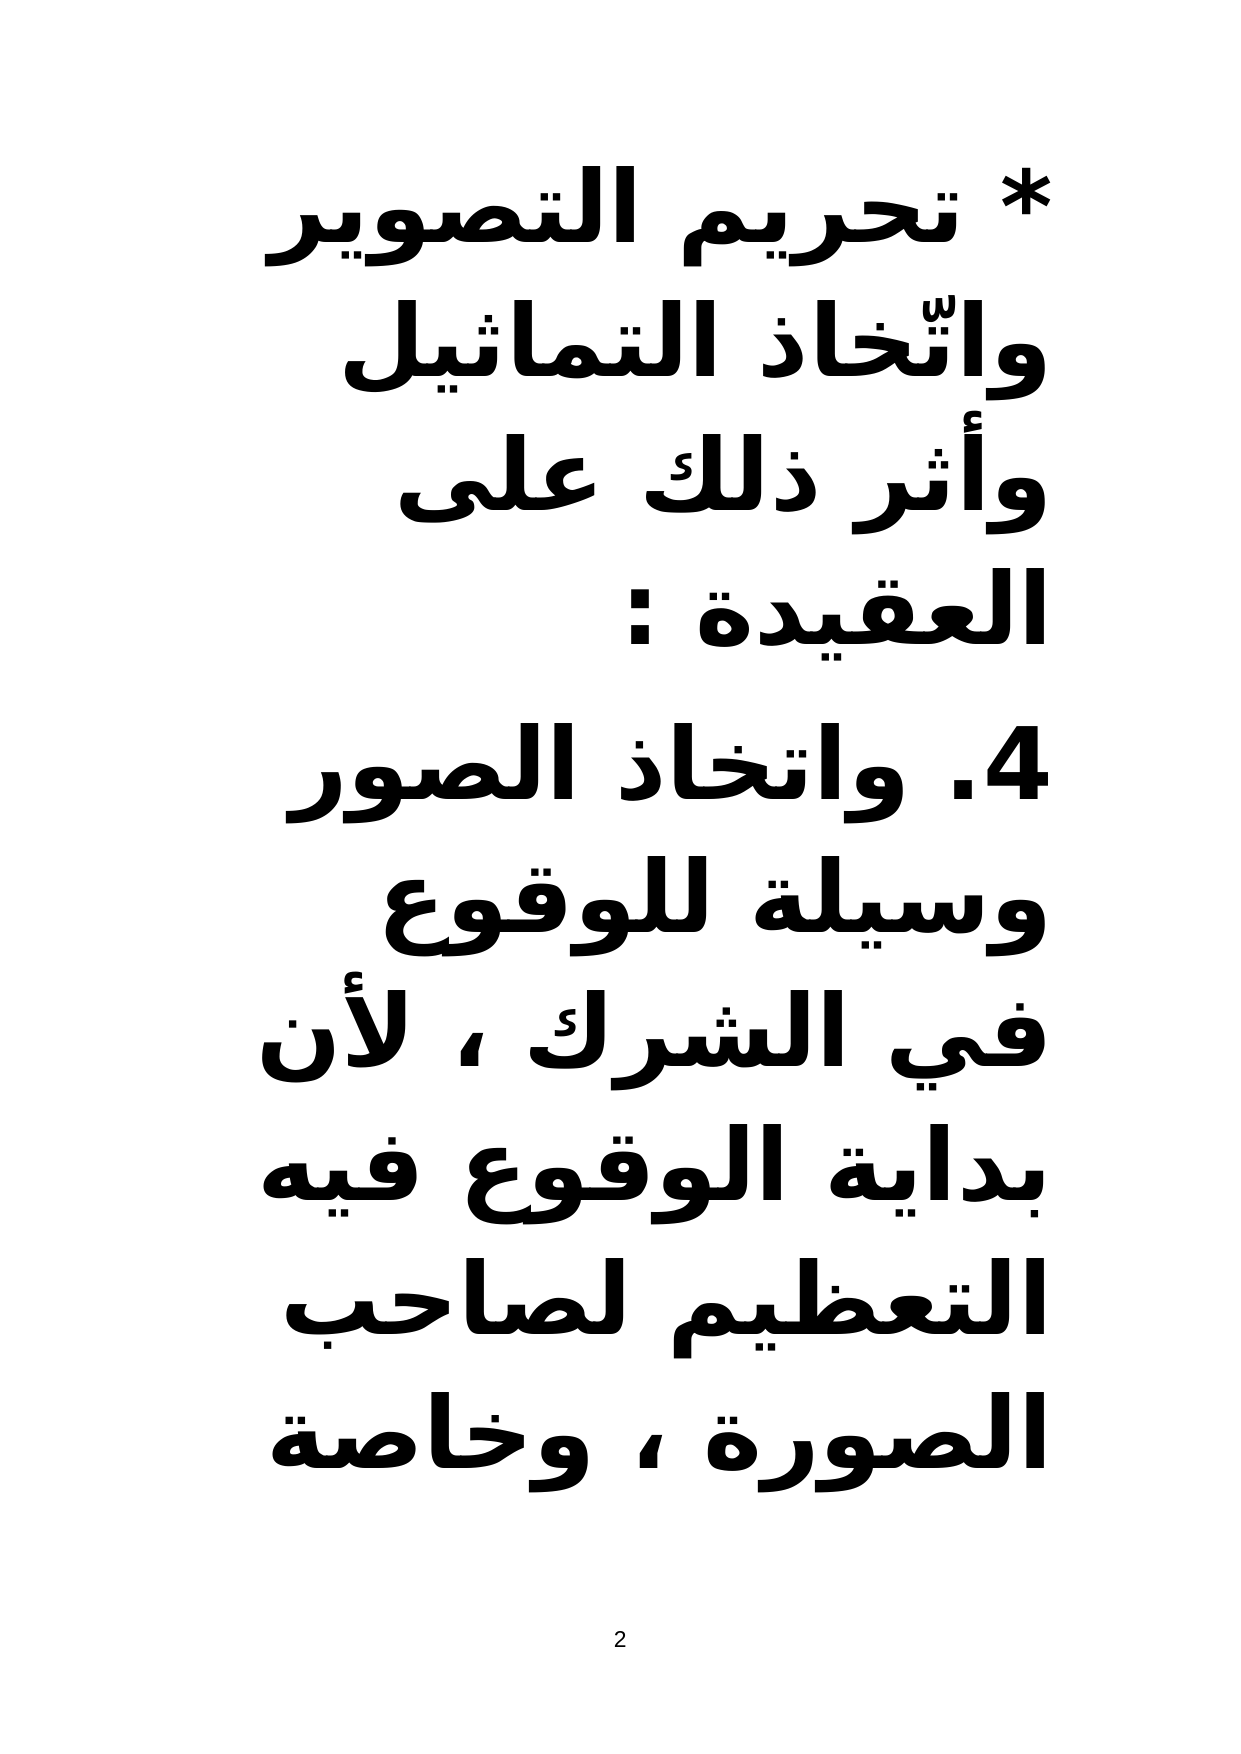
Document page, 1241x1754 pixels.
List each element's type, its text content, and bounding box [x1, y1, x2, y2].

text * تحريم التصوير واتّخاذ التماثيل وأثر ذلك على العقيدة : [187, 150, 1053, 668]
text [187, 706, 1053, 1492]
